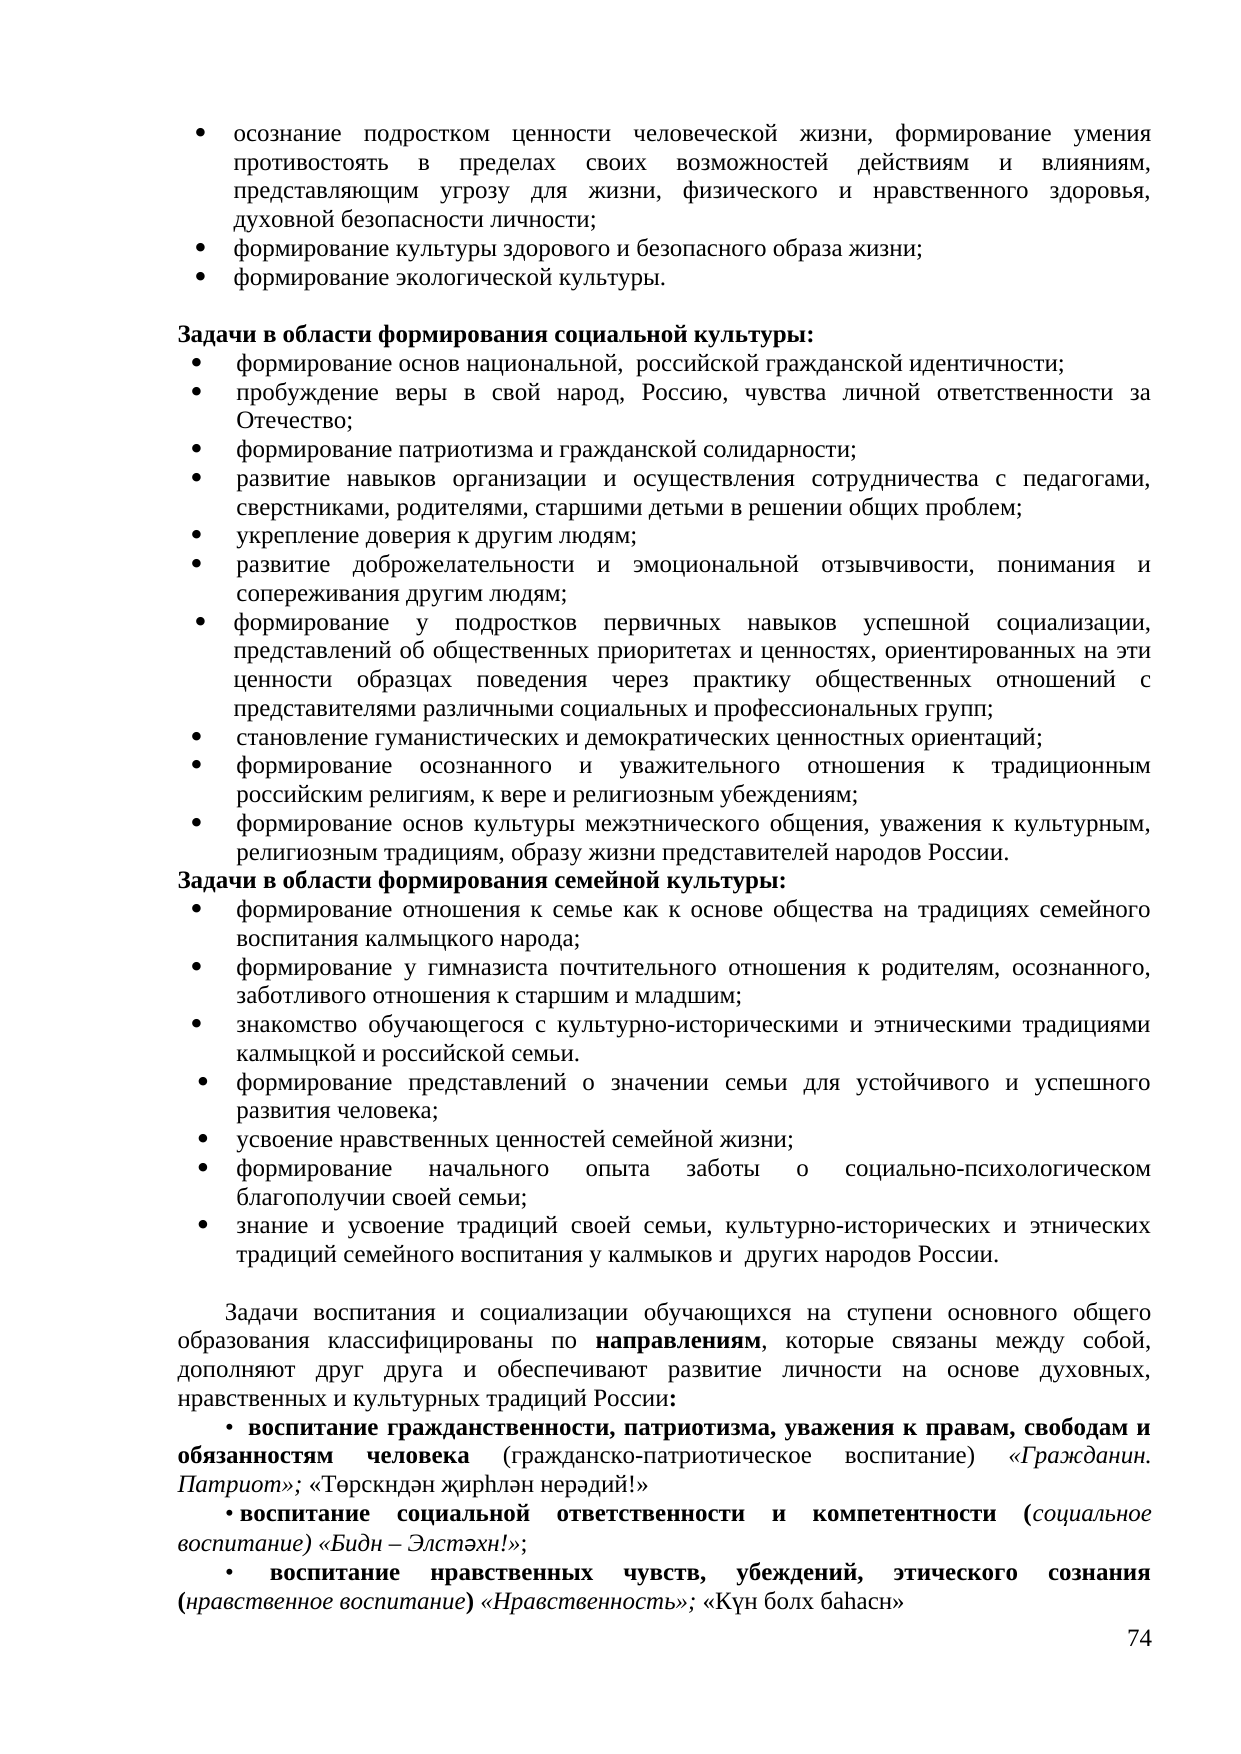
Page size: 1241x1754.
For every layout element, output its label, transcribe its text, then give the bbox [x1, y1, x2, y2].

list формирование культуры здорового и безопасного образа жизни; [196, 233, 1152, 262]
text Задачи в области формирования семейной культуры: [177, 866, 1152, 894]
list формирование экологической культуры. [196, 262, 1152, 291]
text Задачи воспитания и социализации обучающихся на ступени основного общего образования классифицированы по направлениям, которые связаны между собой, дополняют друг друга и обеспечивают развитие личности на основе духовных, нравственных и культурных традиций России: [177, 1297, 1152, 1412]
list формирование у гимназиста почтительного отношения к родителям, осознанного, заботливого отношения к старшим и младшим; [192, 952, 1152, 1009]
list формирование патриотизма и гражданской солидарности; [192, 434, 1152, 463]
list формирование основ культуры межэтнического общения, уважения к культурным, религиозным традициям, образу жизни представителей народов России. [192, 808, 1152, 866]
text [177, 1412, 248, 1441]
list развитие доброжелательности и эмоциональной отзывчивости, понимания и сопереживания другим людям; [192, 549, 1152, 607]
list формирование основ национальной, российской гражданской идентичности; [192, 348, 1152, 377]
text • воспитание гражданственности, патриотизма, уважения к правам, свободам и обязанностям человека (гражданско-патриотическое воспитание) «Гражданин. Патриот»; «Төрскндән җирһлән нерәдий!» [177, 1441, 1152, 1498]
list формирование у подростков первичных навыков успешной социализации, представлений об общественных приоритетах и ценностях, ориентированных на эти ценности образцах поведения через практику общественных отношений с представителями различными социальных и профессиональных групп; [196, 607, 1152, 722]
list формирование представлений о значении семьи для устойчивого и успешного развития человека; [199, 1067, 1152, 1124]
list пробуждение веры в свой народ, Россию, чувства личной ответственности за Отечество; [192, 377, 1152, 434]
list формирование начального опыта заботы о социально-психологическом благополучии своей семьи; [199, 1153, 1152, 1211]
text • воспитание социальной ответственности и компетентности (социальное воспитание) «Бидн – Элстәхн!»; [177, 1498, 1152, 1557]
text Задачи в области формирования социальной культуры: [177, 319, 1152, 348]
list знание и усвоение традиций своей семьи, культурно-исторических и этнических традиций семейного воспитания у калмыков и других народов России. [199, 1211, 1152, 1268]
list формирование осознанного и уважительного отношения к традиционным российским религиям, к вере и религиозным убеждениям; [192, 751, 1152, 808]
list формирование отношения к семье как к основе общества на традициях семейного воспитания калмыцкого народа; [192, 894, 1152, 952]
list осознание подростком ценности человеческой жизни, формирование умения противостоять в пределах своих возможностей действиям и влияниям, представляющим угрозу для жизни, физического и нравственного здоровья, духовной безопасности личности; [196, 118, 1152, 233]
list развитие навыков организации и осуществления сотрудничества с педагогами, сверстниками, родителями, старшими детьми в решении общих проблем; [192, 463, 1152, 521]
text • воспитание нравственных чувств, убеждений, этического сознания (нравственное воспитание) «Нравственность»; «Күн болх баһасн» [177, 1557, 1152, 1615]
list знакомство обучающегося с культурно-историческими и этническими традициями калмыцкой и российской семьи. [192, 1009, 1152, 1067]
list укрепление доверия к другим людям; [192, 521, 1152, 549]
list становление гуманистических и демократических ценностных ориентаций; [192, 722, 1152, 751]
list усвоение нравственных ценностей семейной жизни; [199, 1124, 1152, 1153]
